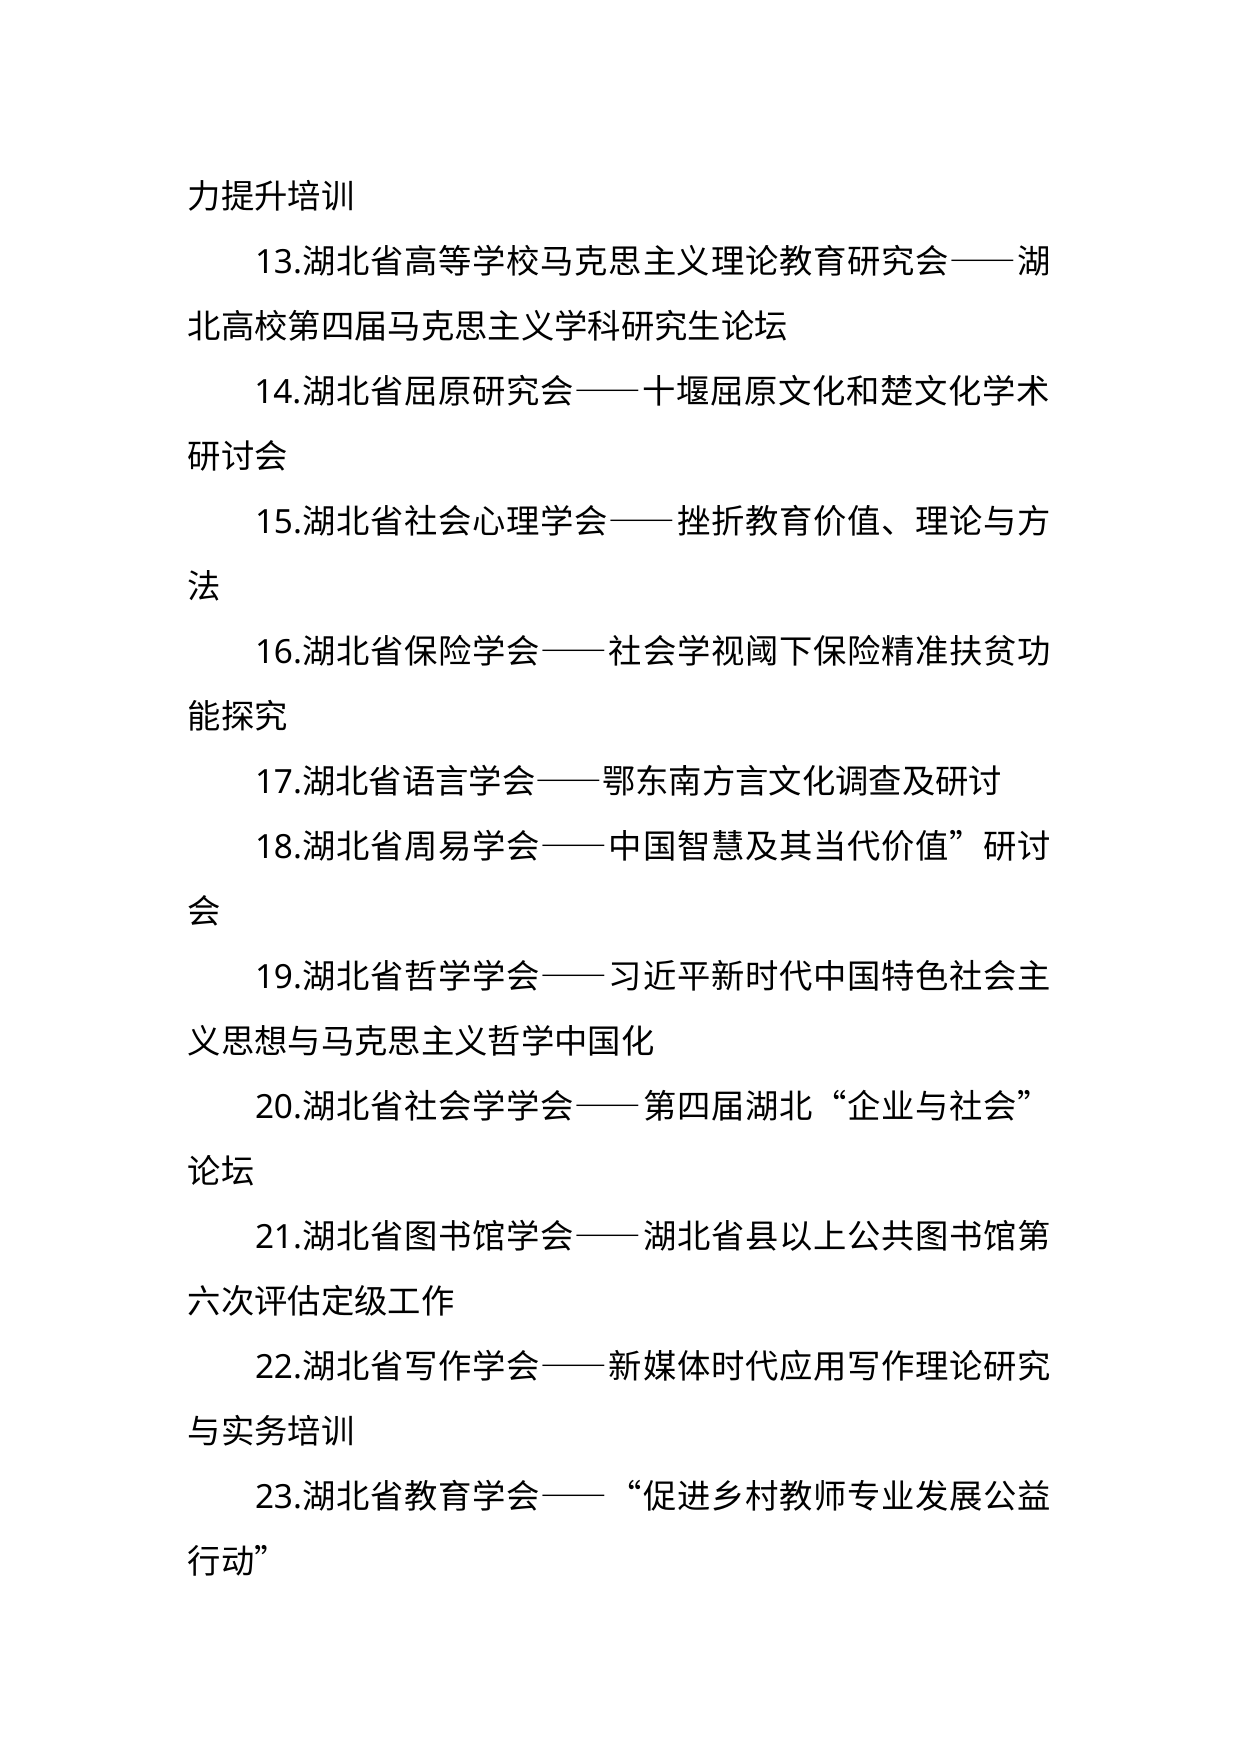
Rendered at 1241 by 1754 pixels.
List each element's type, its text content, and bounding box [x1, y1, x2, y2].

text 13.湖北省高等学校马克思主义理论教育研究会——湖北高校第四届马克思主义学科研究生论坛 [187, 227, 1053, 357]
text 14.湖北省屈原研究会——十堰屈原文化和楚文化学术研讨会 [187, 357, 1053, 487]
text 22.湖北省写作学会——新媒体时代应用写作理论研究与实务培训 [187, 1332, 1053, 1462]
text 19.湖北省哲学学会——习近平新时代中国特色社会主义思想与马克思主义哲学中国化 [187, 942, 1053, 1072]
text 23.湖北省教育学会——“促进乡村教师专业发展公益行动” [187, 1462, 1053, 1592]
text 17.湖北省语言学会——鄂东南方言文化调查及研讨 [187, 747, 1053, 812]
text 20.湖北省社会学学会——第四届湖北“企业与社会”论坛 [187, 1072, 1053, 1202]
text 15.湖北省社会心理学会——挫折教育价值、理论与方法 [187, 487, 1053, 617]
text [187, 162, 1053, 227]
text 21.湖北省图书馆学会——湖北省县以上公共图书馆第六次评估定级工作 [187, 1202, 1053, 1332]
text 18.湖北省周易学会——中国智慧及其当代价值”研讨会 [187, 812, 1053, 942]
text 16.湖北省保险学会——社会学视阈下保险精准扶贫功能探究 [187, 617, 1053, 747]
